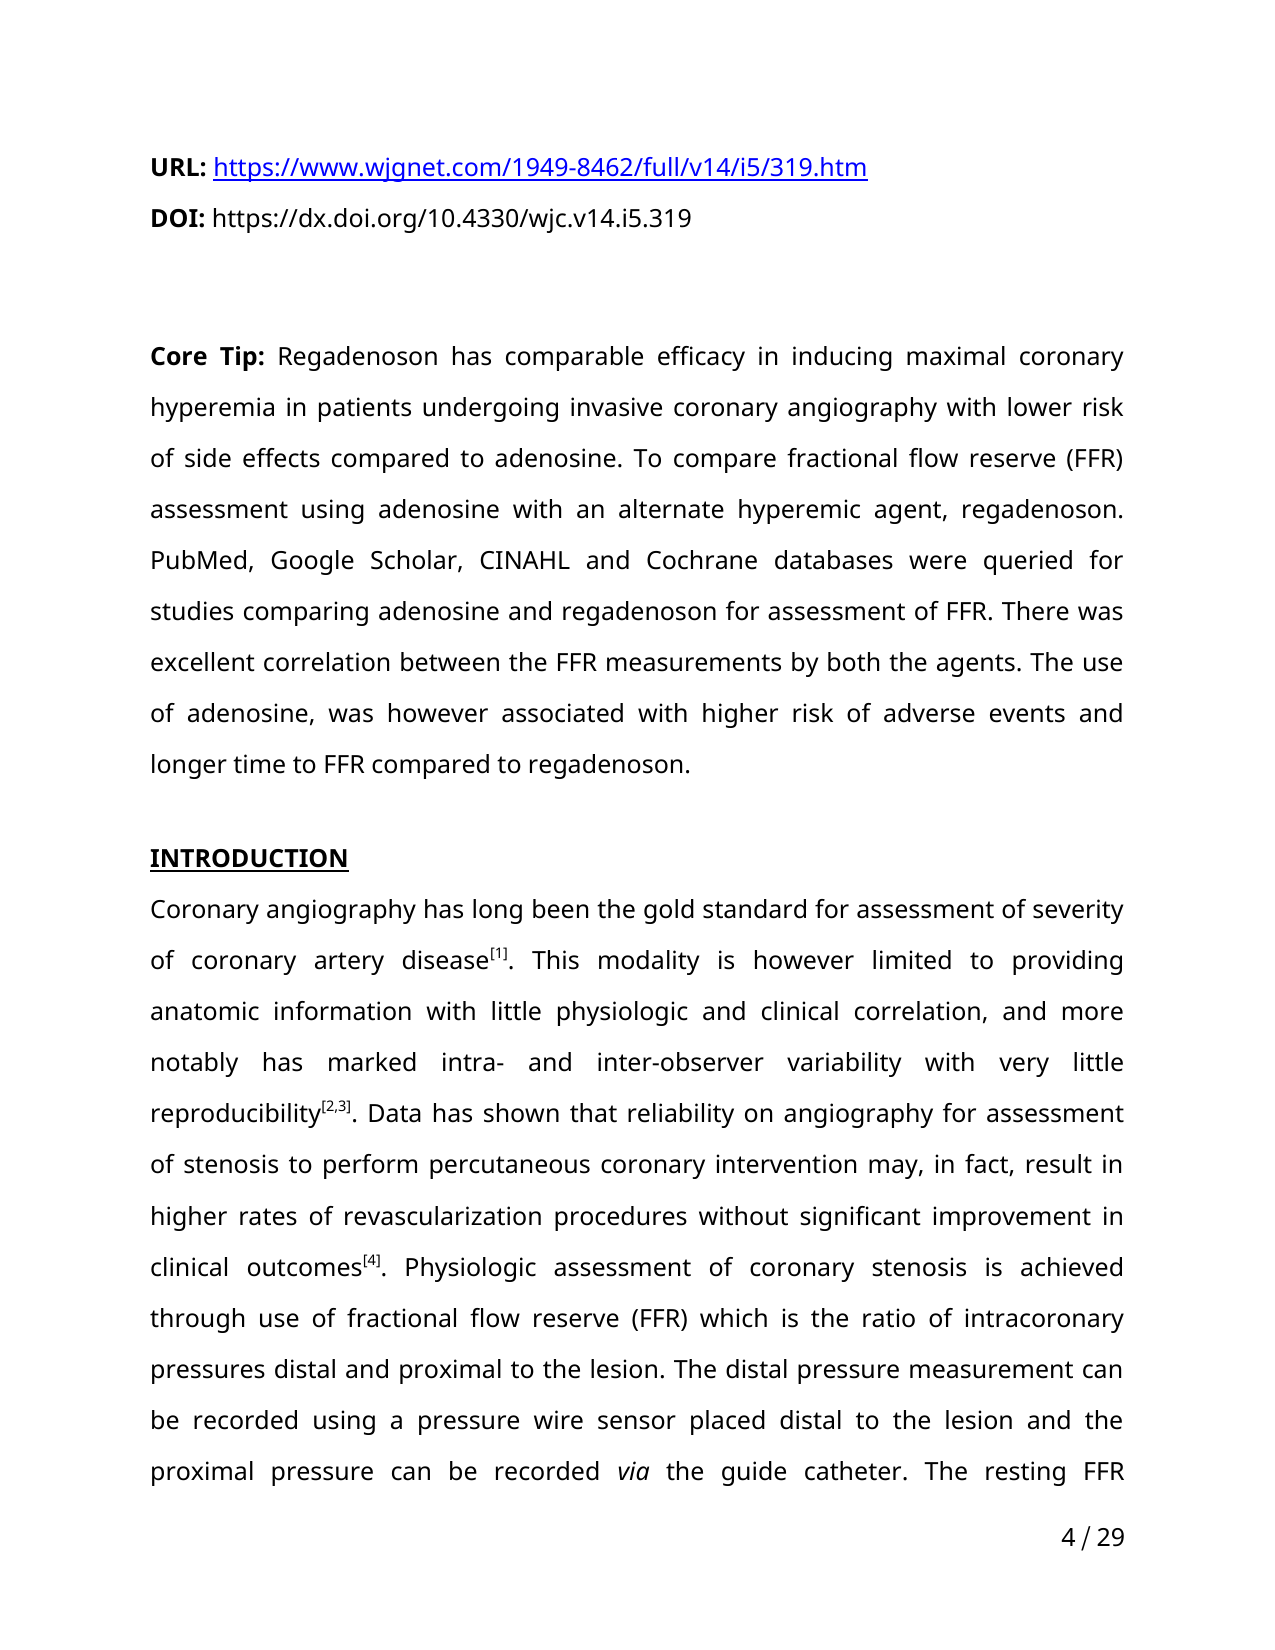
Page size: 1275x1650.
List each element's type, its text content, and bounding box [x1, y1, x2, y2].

text Core Tip: Regadenoson has comparable efficacy in inducing maximal coronary hyperemia in patients undergoing invasive coronary angiography with lower risk of side effects compared to adenosine. To compare fractional flow reserve (FFR) assessment using adenosine with an alternate hyperemic agent, regadenoson. PubMed, Google Scholar, CINAHL and Cochrane databases were queried for studies comparing adenosine and regadenoson for assessment of FFR. There was excellent correlation between the FFR measurements by both the agents. The use of adenosine, was however associated with higher risk of adverse events and longer time to FFR compared to regadenoson. [150, 338, 1125, 781]
text URL: https://www.wjgnet.com/1949-8462/full/v14/i5/319.htm [150, 150, 1125, 184]
text INTRODUCTION [150, 841, 1125, 875]
text DOI: https://dx.doi.org/10.4330/wjc.v14.i5.319 [150, 201, 1125, 235]
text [150, 892, 1125, 1487]
